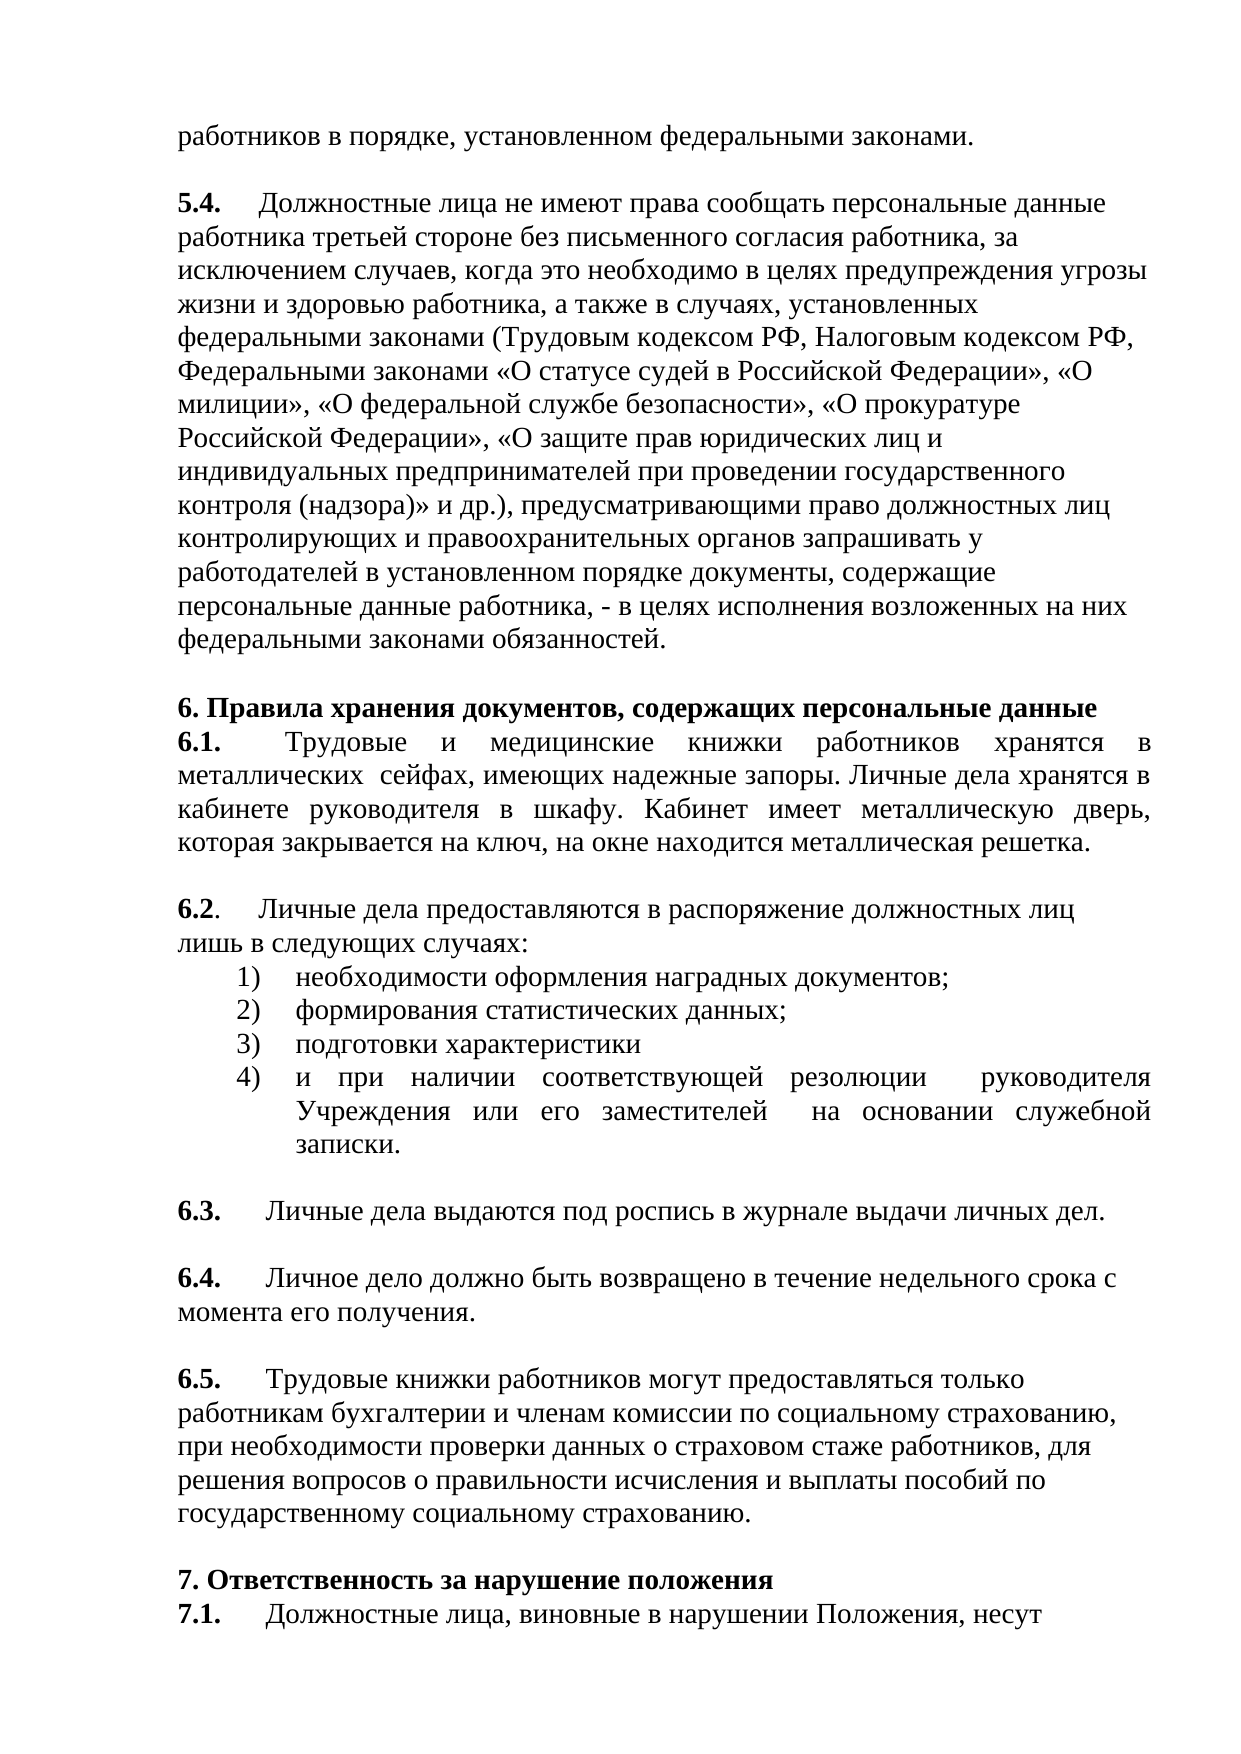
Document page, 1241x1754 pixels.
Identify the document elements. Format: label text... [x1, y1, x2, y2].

text момента его получения. [177, 1294, 1152, 1328]
text федеральными законами (Трудовым кодексом РФ, Налоговым кодексом РФ, [177, 319, 1152, 353]
text при необходимости проверки данных о страховом стаже работников, для [177, 1428, 1152, 1462]
text 6.1. Трудовые и медицинские книжки работников хранятся в металлических сейфах, имеющих надежные запоры. Личные дела хранятся в кабинете руководителя в шкафу. Кабинет имеет металлическую дверь, которая закрывается на ключ, на окне находится металлическая решетка. [177, 724, 1152, 858]
text 6. Правила хранения документов, содержащих персональные данные [177, 690, 1152, 724]
text лишь в следующих случаях: [177, 925, 1152, 959]
text индивидуальных предпринимателей при проведении государственного [177, 453, 1152, 487]
list необходимости оформления наградных документов; [236, 959, 1152, 992]
text решения вопросов о правильности исчисления и выплаты пособий по [177, 1462, 1152, 1495]
text работников в порядке, установленном федеральными законами. [177, 118, 1152, 152]
text 7.1. Должностные лица, виновные в нарушении Положения, несут [177, 1596, 1152, 1629]
text жизни и здоровью работника, а также в случаях, установленных [177, 286, 1152, 319]
text работникам бухгалтерии и членам комиссии по социальному страхованию, [177, 1395, 1152, 1428]
text милиции», «О федеральной службе безопасности», «О прокуратуре [177, 386, 1152, 420]
text федеральными законами обязанностей. [177, 621, 1152, 655]
text работодателей в установленном порядке документы, содержащие [177, 554, 1152, 588]
text государственному социальному страхованию. [177, 1495, 1152, 1529]
list формирования статистических данных; [236, 992, 1152, 1026]
text Российской Федерации», «О защите прав юридических лиц и [177, 420, 1152, 453]
text Федеральными законами «О статусе судей в Российской Федерации», «О [177, 353, 1152, 386]
text исключением случаев, когда это необходимо в целях предупреждения угрозы [177, 252, 1152, 286]
text 6.2. Личные дела предоставляются в распоряжение должностных лиц [177, 892, 1152, 925]
text 5.4. Должностные лица не имеют права сообщать персональные данные [177, 185, 1152, 219]
text 6.5. Трудовые книжки работников могут предоставляться только [177, 1361, 1152, 1395]
text работника третьей стороне без письменного согласия работника, за [177, 219, 1152, 252]
list и при наличии соответствующей резолюции руководителя Учреждения или его заместителей на основании служебной записки. [236, 1059, 1152, 1160]
text контроля (надзора)» и др.), предусматривающими право должностных лиц [177, 487, 1152, 521]
text 6.3. Личные дела выдаются под роспись в журнале выдачи личных дел. [177, 1193, 1152, 1227]
text 7. Ответственность за нарушение положения [177, 1562, 1152, 1596]
text 6.4. Личное дело должно быть возвращено в течение недельного срока с [177, 1261, 1152, 1294]
text персональные данные работника, - в целях исполнения возложенных на них [177, 588, 1152, 621]
list подготовки характеристики [236, 1026, 1152, 1059]
text контролирующих и правоохранительных органов запрашивать у [177, 521, 1152, 554]
